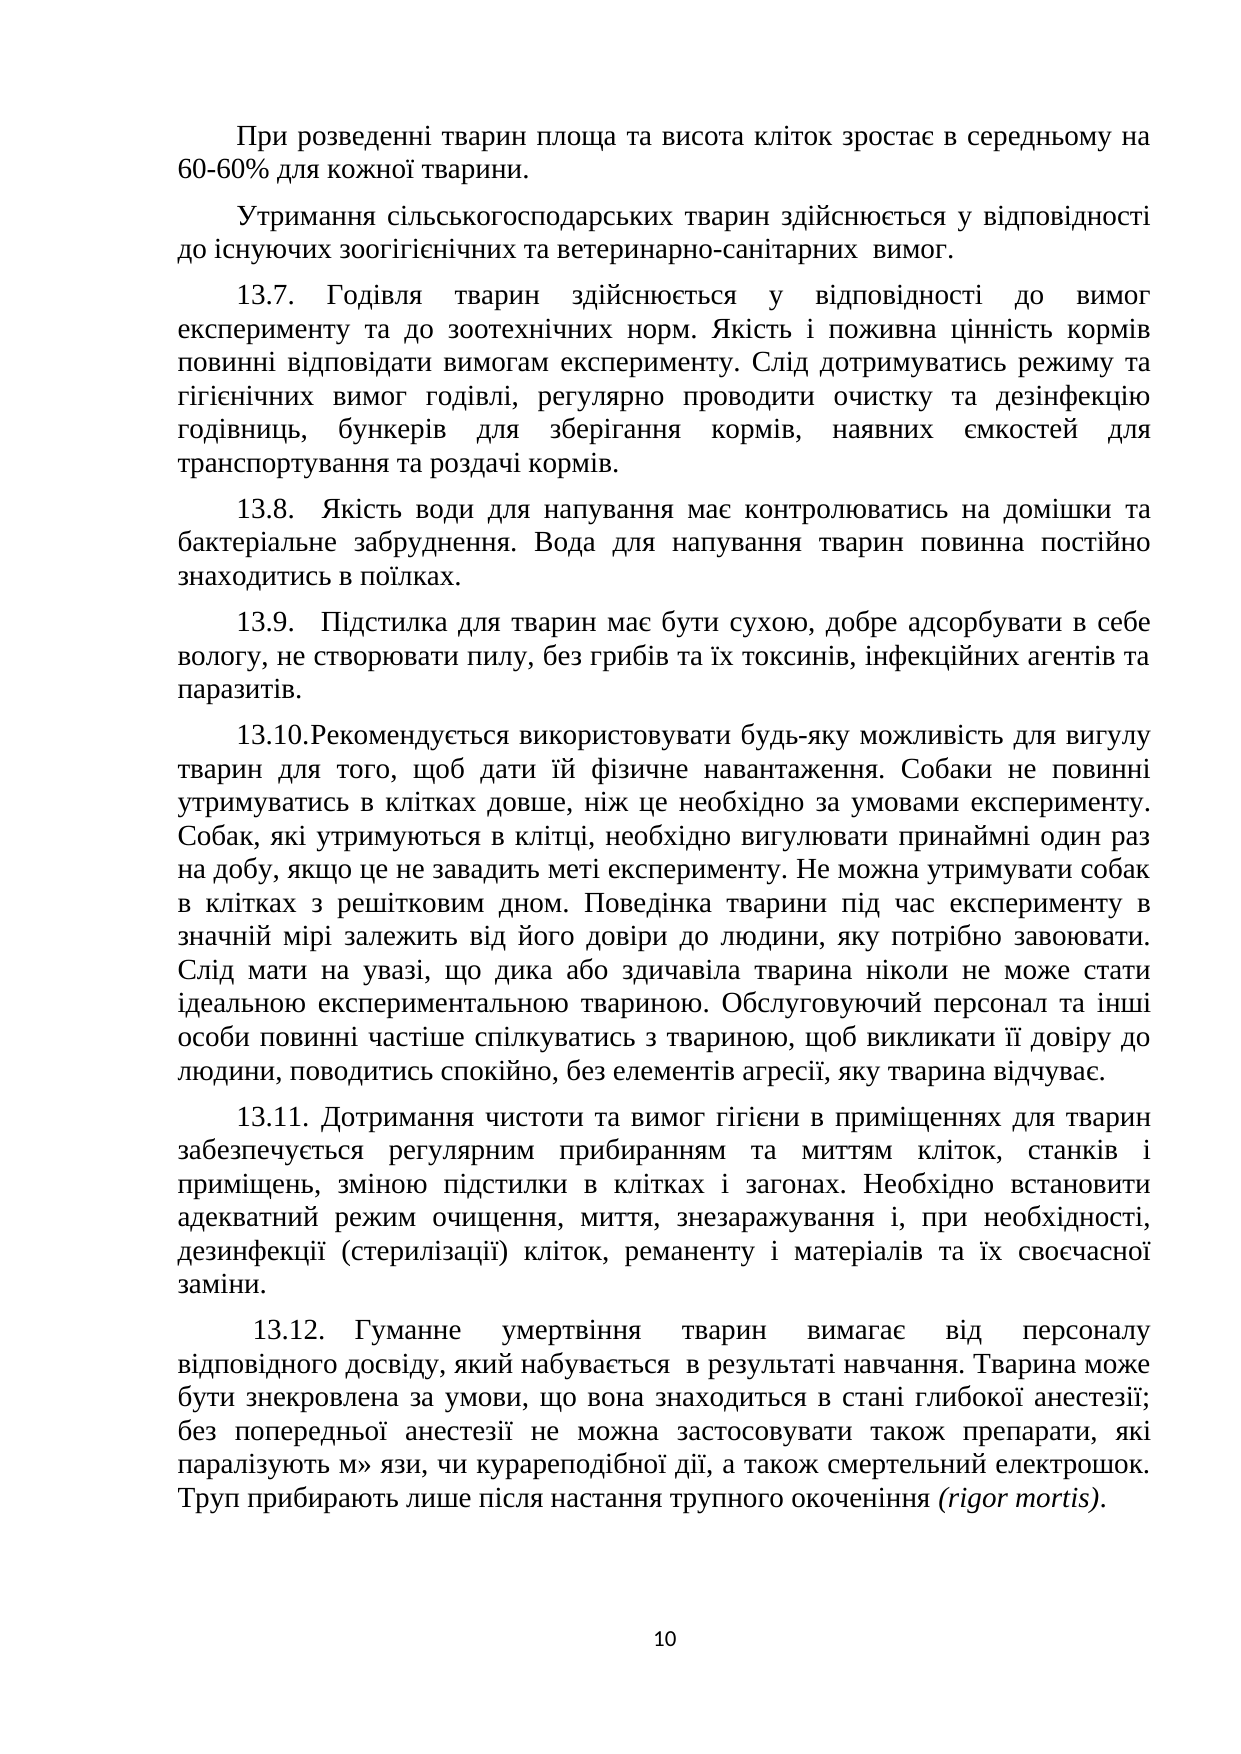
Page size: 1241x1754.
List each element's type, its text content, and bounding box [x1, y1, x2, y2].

text Утримання сільськогосподарських тварин здійснюється у відповідності до існуючих зоогігієнічних та ветеринарно-санітарних вимог. [177, 198, 1152, 265]
text При розведенні тварин площа та висота кліток зростає в середньому на 60-60% для кожної тварини. [177, 118, 1152, 185]
list Підстилка для тварин має бути сухою, добре адсорбувати в себе вологу, не створювати пилу, без грибів та їх токсинів, інфекційних агентів та паразитів. [177, 604, 1152, 705]
list Дотримання чистоти та вимог гігієни в приміщеннях для тварин забезпечується регулярним прибиранням та миттям кліток, станків і приміщень, зміною підстилки в клітках і загонах. Необхідно встановити адекватний режим очищення, миття, знезаражування і, при необхідності, дезинфекції (стерилізації) кліток, реманенту і матеріалів та їх своєчасної заміни. [177, 1099, 1152, 1300]
text 13.8. Якість води для напування має контролюватись на домішки та бактеріальне забруднення. Вода для напування тварин повинна постійно знаходитись в поїлках. [177, 491, 1152, 592]
text 13.7. Годівля тварин здійснюється у відповідності до вимог експерименту та до зоотехнічних норм. Якість і поживна цінність кормів повинні відповідати вимогам експерименту. Слід дотримуватись режиму та гігієнічних вимог годівлі, регулярно проводити очистку та дезінфекцію годівниць, бункерів для зберігання кормів, наявних ємкостей для транспортування та роздачі кормів. [177, 277, 1152, 478]
list Гуманне умертвіння тварин вимагає від персоналу відповідного досвіду, який набувається в результаті навчання. Тварина може бути знекровлена за умови, що вона знаходиться в стані глибокої анестезії; без попередньої анестезії не можна застосовувати також препарати, які паралізують м» язи, чи курареподібної дії, а також смертельний електрошок. Труп прибирають лише після настання трупного окоченіння (rigor mortis). [177, 1312, 1152, 1514]
list Рекомендується використовувати будь-яку можливість для вигулу тварин для того, щоб дати їй фізичне навантаження. Собаки не повинні утримуватись в клітках довше, ніж це необхідно за умовами експерименту. Собак, які утримуються в клітці, необхідно вигулювати принаймні один раз на добу, якщо це не завадить меті експерименту. Не можна утримувати собак в клітках з решітковим дном. Поведінка тварини під час експерименту в значній мірі залежить від його довіри до людини, яку потрібно завоювати. Слід мати на увазі, що дика або здичавіла тварина ніколи не може стати ідеальною експериментальною твариною. Обслуговуючий персонал та інші особи повинні частіше спілкуватись з твариною, щоб викликати її довіру до людини, поводитись спокійно, без елементів агресії, яку тварина відчуває. [177, 717, 1152, 1086]
